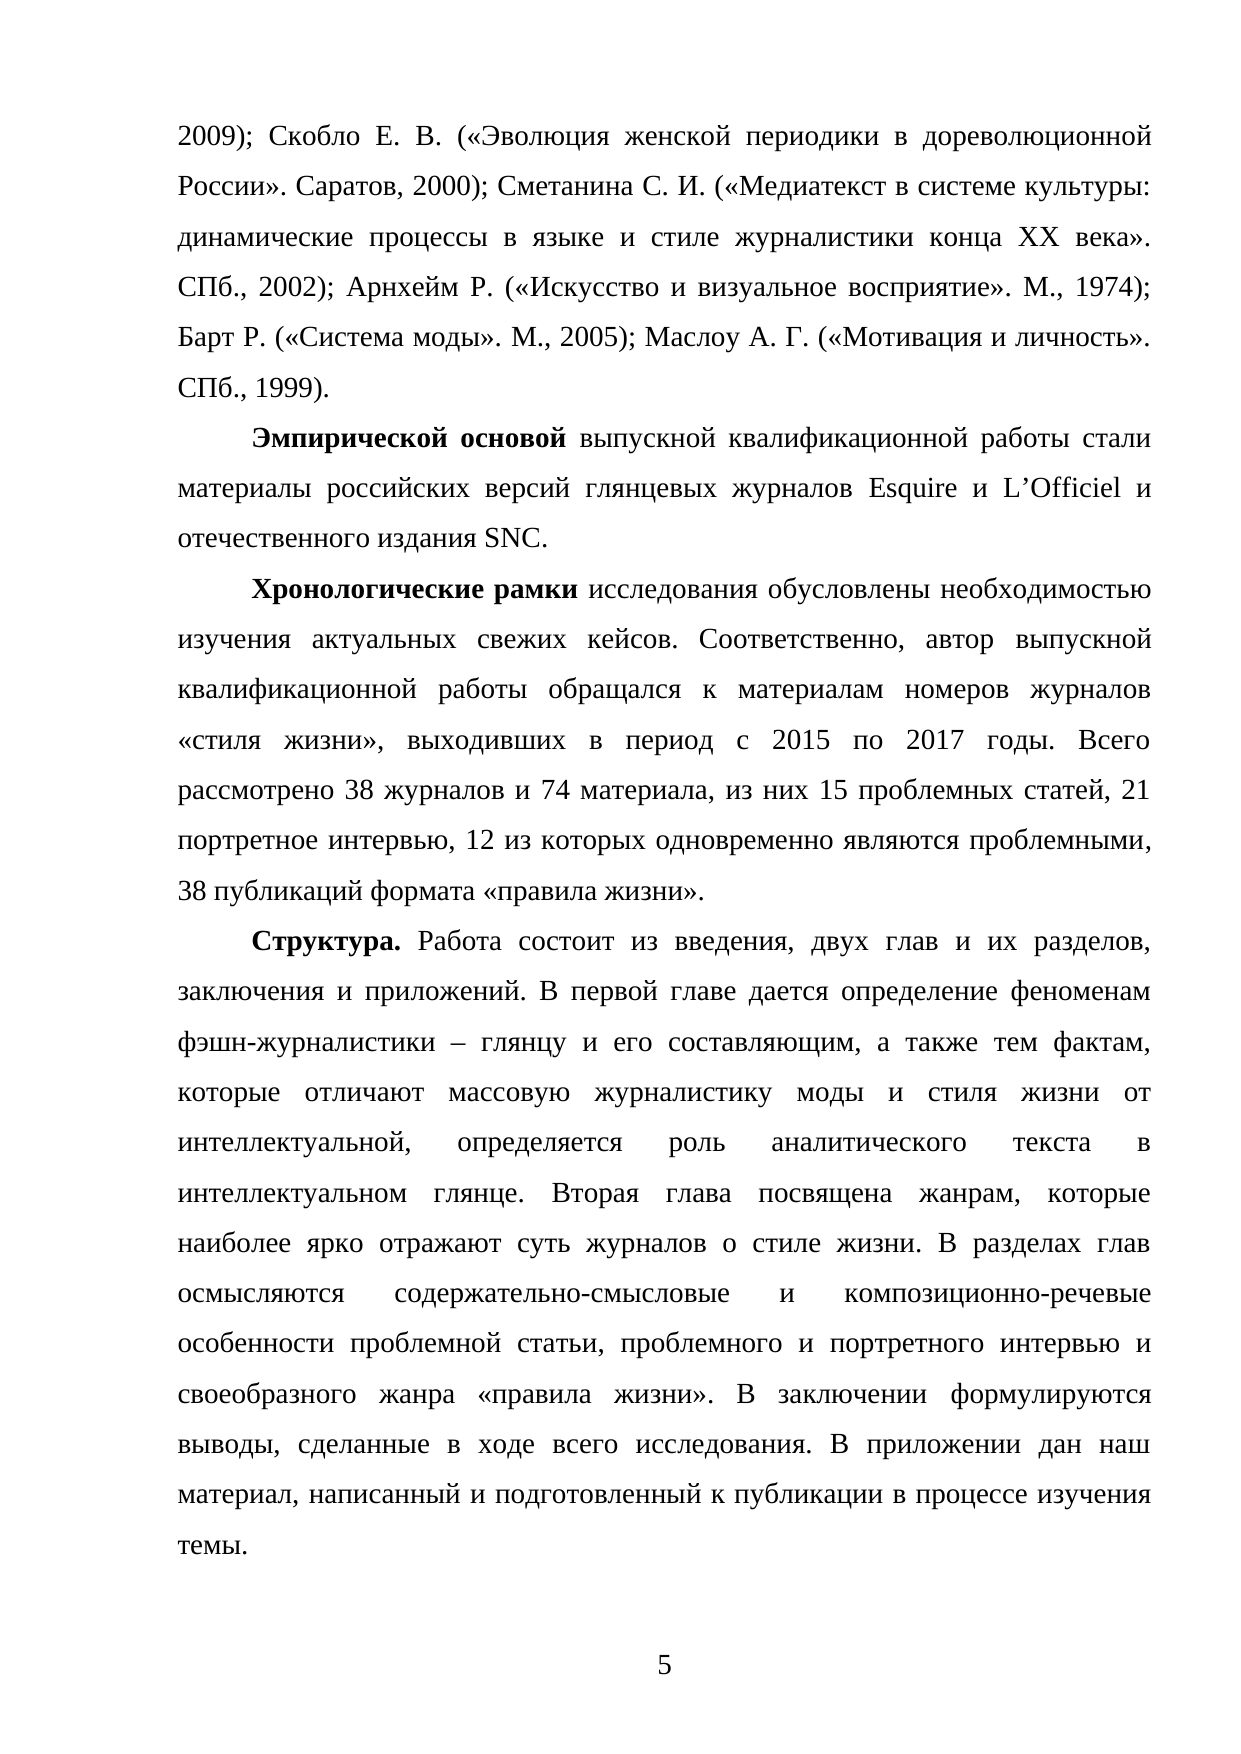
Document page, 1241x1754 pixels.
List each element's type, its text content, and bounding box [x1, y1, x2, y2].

text Эмпирической основой выпускной квалификационной работы стали материалы российских версий глянцевых журналов Esquire и L’Оfficiel и отечественного издания SNC. [177, 420, 1152, 554]
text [177, 118, 1152, 403]
text Структура. Работа состоит из введения, двух глав и их разделов, заключения и приложений. В первой главе дается определение феноменам фэшн-журналистики – глянцу и его составляющим, а также тем фактам, которые отличают массовую журналистику моды и стиля жизни от интеллектуальной, определяется роль аналитического текста в интеллектуальном глянце. Вторая глава посвящена жанрам, которые наиболее ярко отражают суть журналов о стиле жизни. В разделах глав осмысляются содержательно-смысловые и композиционно-речевые особенности проблемной статьи, проблемного и портретного интервью и своеобразного жанра «правила жизни». В заключении формулируются выводы, сделанные в ходе всего исследования. В приложении дан наш материал, написанный и подготовленный к публикации в процессе изучения темы. [177, 923, 1152, 1560]
text Хронологические рамки исследования обусловлены необходимостью изучения актуальных свежих кейсов. Соответственно, автор выпускной квалификационной работы обращался к материалам номеров журналов «стиля жизни», выходивших в период с 2015 по 2017 годы. Всего рассмотрено 38 журналов и 74 материала, из них 15 проблемных статей, 21 портретное интервью, 12 из которых одновременно являются проблемными, 38 публикаций формата «правила жизни». [177, 571, 1152, 906]
